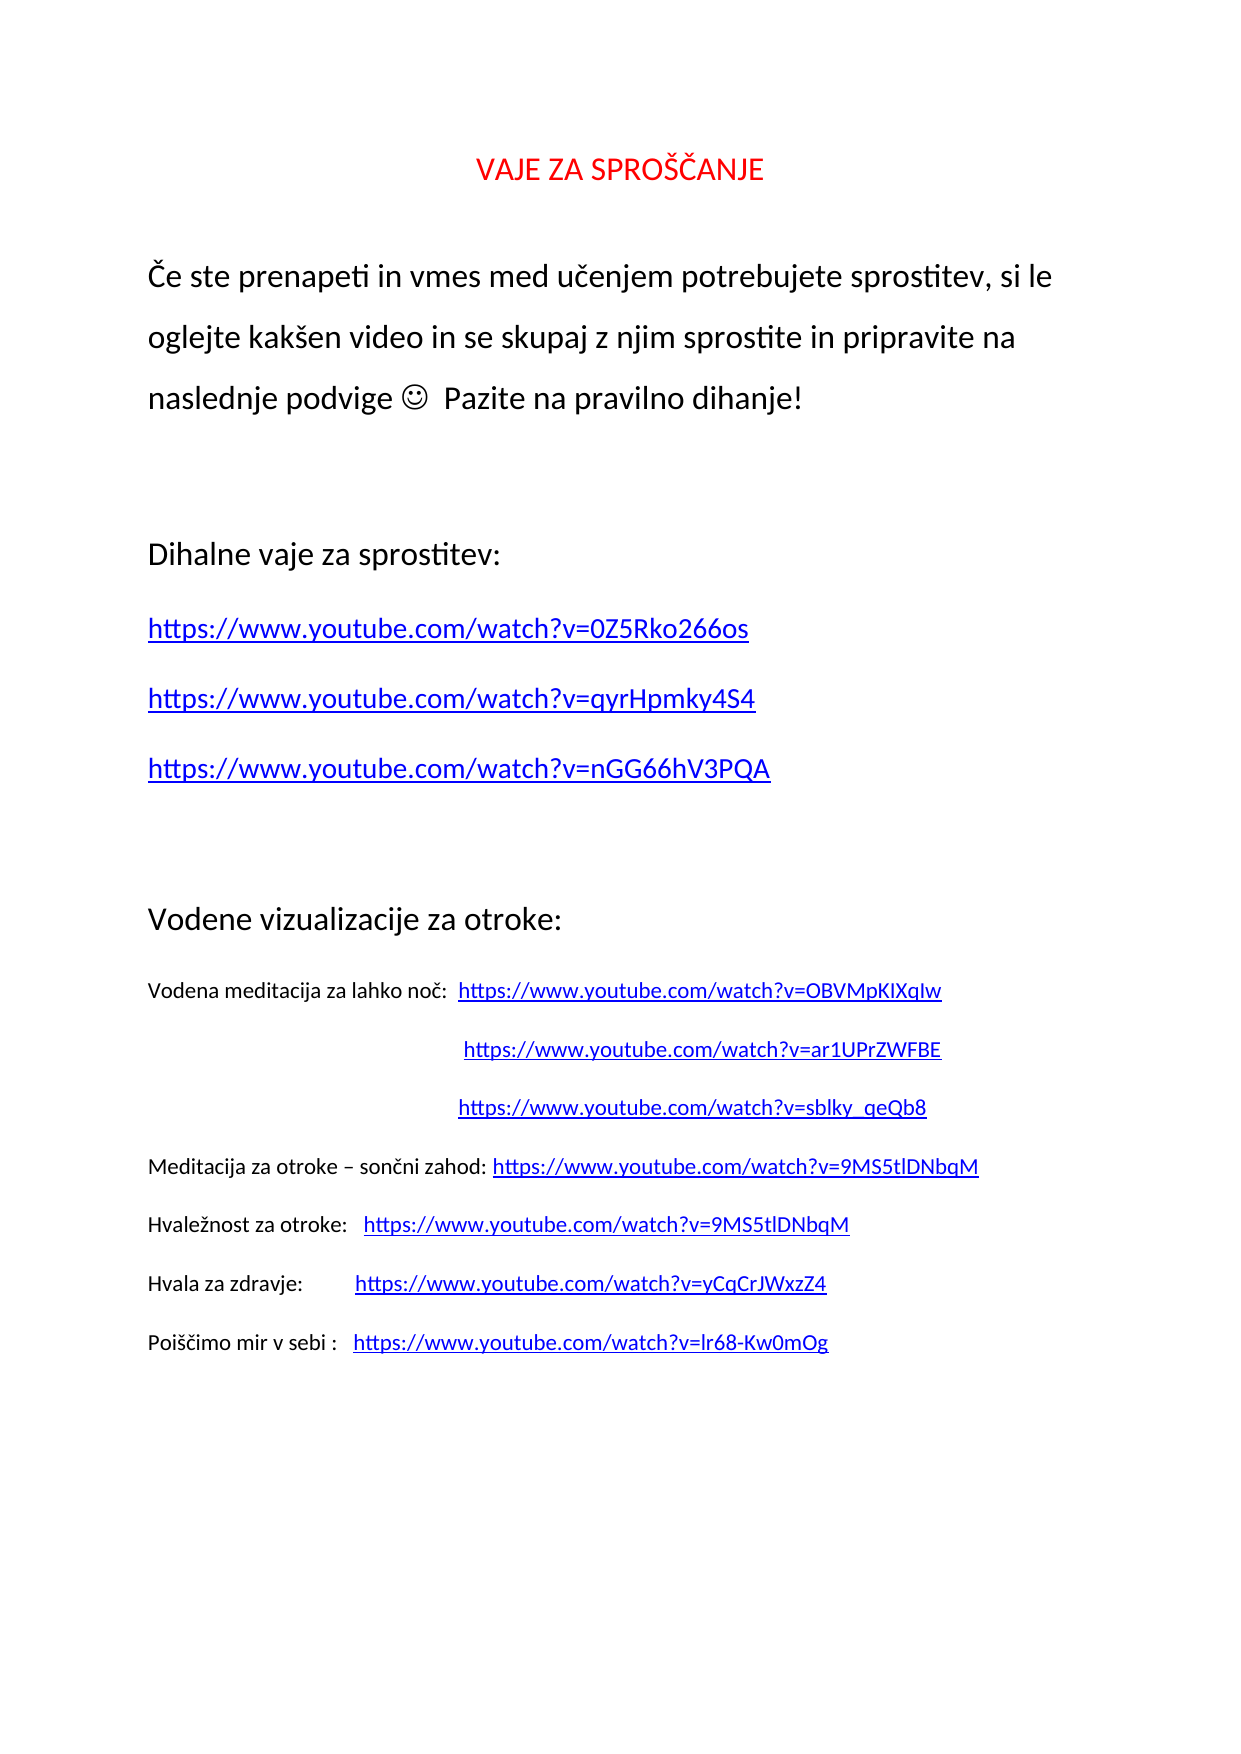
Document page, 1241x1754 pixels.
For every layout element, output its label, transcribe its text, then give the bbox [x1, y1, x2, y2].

text Dihalne vaje za sprostitev: [148, 533, 1093, 573]
text VAJE ZA SPROŠČANJE [148, 148, 1093, 188]
text Poiščimo mir v sebi : https://www.youtube.com/watch?v=lr68-Kw0mOg [148, 1328, 1093, 1356]
text Če ste prenapeti in vmes med učenjem potrebujete sprostitev, si le oglejte kakšen video in se skupaj z njim sprostite in pripravite na naslednje podvige Pazite na pravilno dihanje! [148, 255, 1093, 418]
text Vodene vizualizacije za otroke: [148, 898, 1093, 939]
text https://www.youtube.com/watch?v=qyrHpmky4S4 [148, 680, 1093, 716]
text https://www.youtube.com/watch?v=sblky_qeQb8 [148, 1093, 1093, 1121]
text Hvaležnost za otroke: https://www.youtube.com/watch?v=9MS5tlDNbqM [148, 1211, 1093, 1239]
text https://www.youtube.com/watch?v=nGG66hV3PQA [148, 751, 1093, 786]
text Vodena meditacija za lahko noč: https://www.youtube.com/watch?v=OBVMpKIXqIw [148, 976, 1093, 1004]
text https://www.youtube.com/watch?v=ar1UPrZWFBE [148, 1035, 1093, 1063]
text https://www.youtube.com/watch?v=0Z5Rko266os [148, 610, 1093, 646]
text Hvala za zdravje: https://www.youtube.com/watch?v=yCqCrJWxzZ4 [148, 1269, 1093, 1297]
text Meditacija za otroke – sončni zahod: https://www.youtube.com/watch?v=9MS5tlDNbqM [148, 1152, 1093, 1180]
